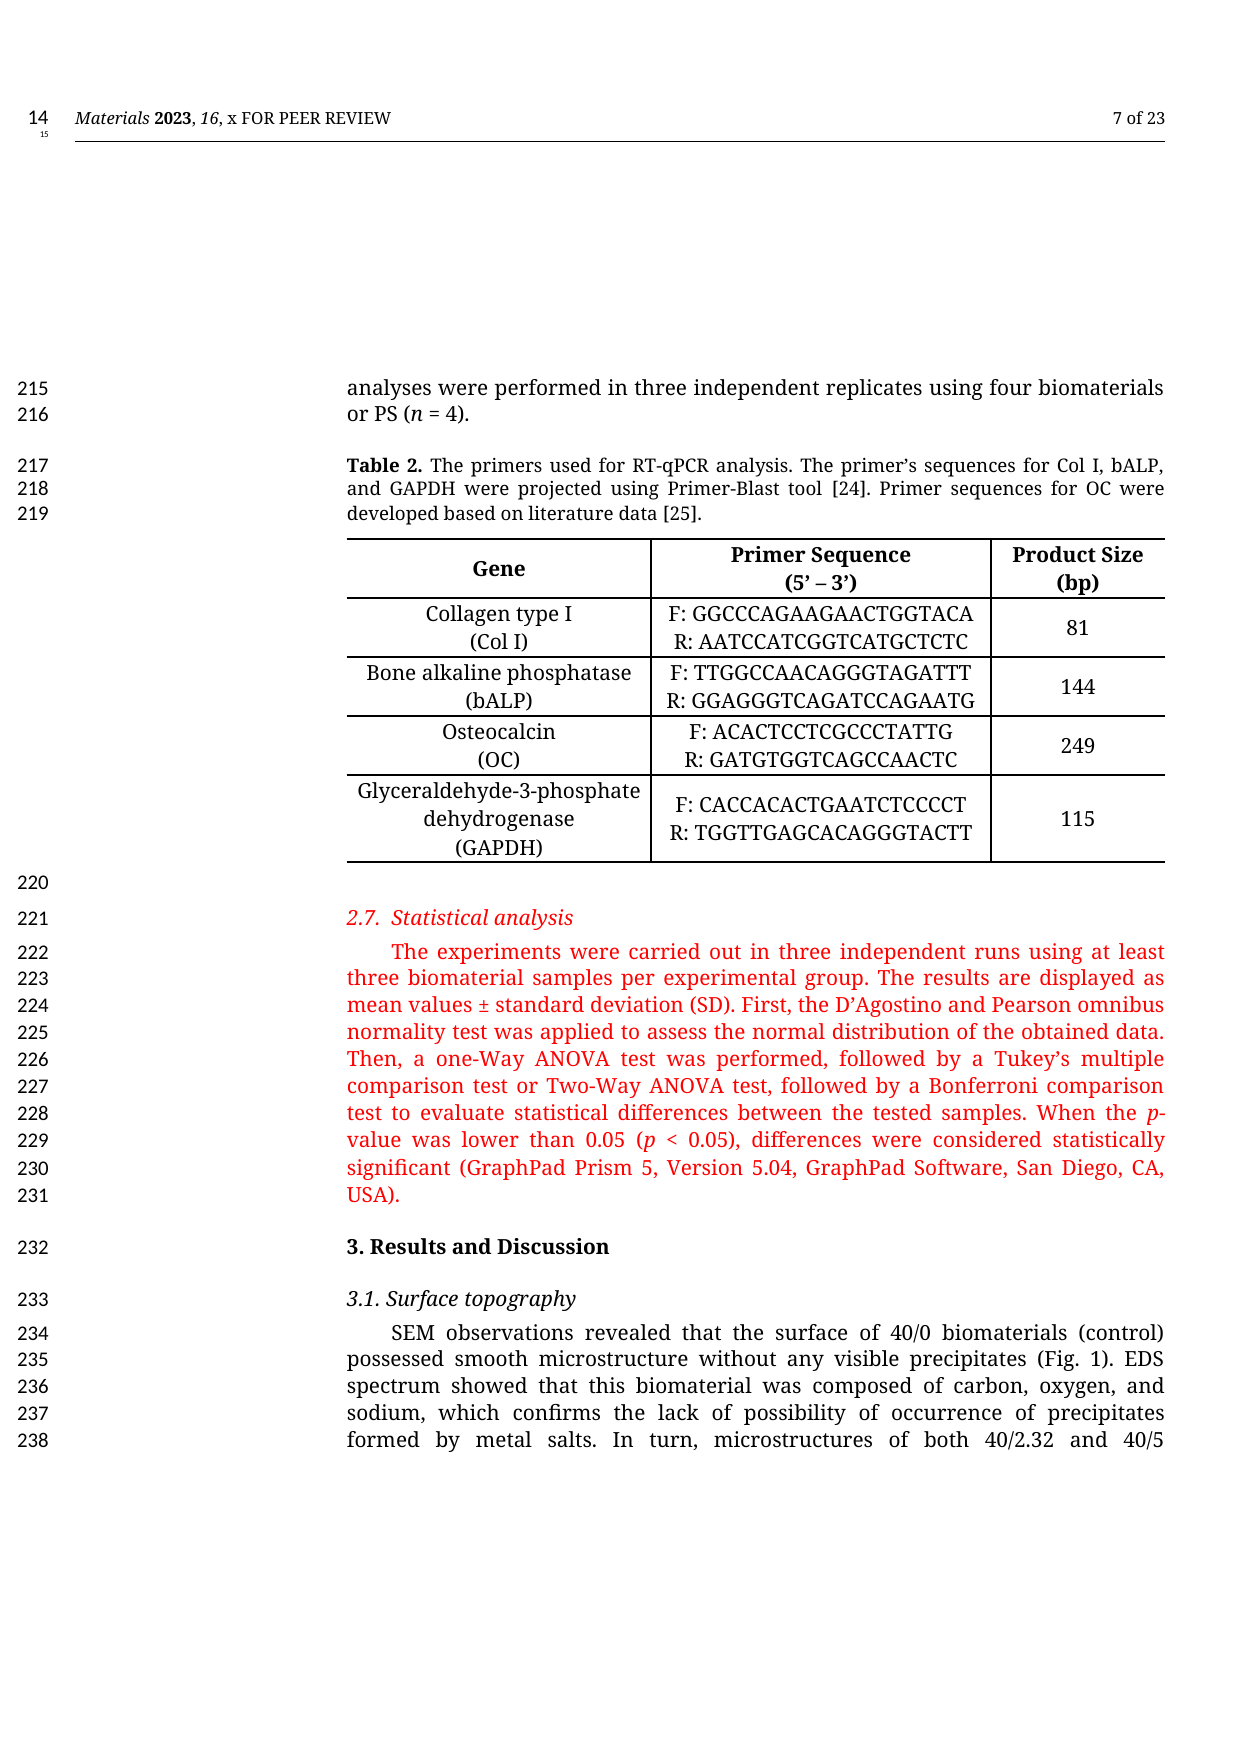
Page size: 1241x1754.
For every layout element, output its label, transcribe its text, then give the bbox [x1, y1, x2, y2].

table_cell F: CACCACACTGAATCTCCCCT R: TGGTTGAGCACAGGGTACTT [652, 776, 990, 861]
subtitle 3. Results and Discussion [347, 1233, 1165, 1260]
table_header Gene [347, 540, 650, 597]
table_cell F: GGCCCAGAAGAACTGGTACA R: AATCCATCGGTCATGCTCTC [652, 599, 990, 656]
table_cell F: ACACTCCTCGCCCTATTG R: GATGTGGTCAGCCAACTC [652, 717, 990, 774]
table_cell 144 [992, 658, 1165, 715]
table_cell 115 [992, 776, 1165, 861]
subtitle 3.1. Surface topography [347, 1285, 1165, 1312]
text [347, 1318, 1165, 1454]
table_header Product Size (bp) [992, 540, 1165, 597]
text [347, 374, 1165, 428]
table_cell F: TTGGCCAACAGGGTAGATTT R: GGAGGGTCAGATCCAGAATG [652, 658, 990, 715]
table_cell Glyceraldehyde-3-phosphate dehydrogenase (GAPDH) [347, 776, 650, 861]
text The experiments were carried out in three independent runs using at least three biomaterial samples per experimental group. The results are displayed as mean values ± standard deviation (SD). First, the D’Agostino and Pearson omnibus normality test was applied to assess the normal distribution of the obtained data. Then, a one-Way ANOVA test was performed, followed by a Tukey’s multiple comparison test or Two-Way ANOVA test, followed by a Bonferroni comparison test to evaluate statistical differences between the tested samples. When the p-value was lower than 0.05 (p < 0.05), differences were considered statistically significant (GraphPad Prism 5, Version 5.04, GraphPad Software, San Diego, CA, USA). [347, 937, 1165, 1208]
table_cell Osteocalcin (OC) [347, 717, 650, 774]
text Table 2. The primers used for RT-qPCR analysis. The primer’s sequences for Col I, bALP, and GAPDH were projected using Primer-Blast tool [24]. Primer sequences for OC were developed based on literature data [25]. [347, 453, 1165, 526]
table_header Primer Sequence (5’ – 3’) [652, 540, 990, 597]
subtitle 2.7. Statistical analysis [347, 904, 1165, 931]
table_cell 249 [992, 717, 1165, 774]
table_cell Bone alkaline phosphatase (bALP) [347, 658, 650, 715]
table_cell 81 [992, 599, 1165, 656]
table_cell Collagen type I (Col I) [347, 599, 650, 656]
